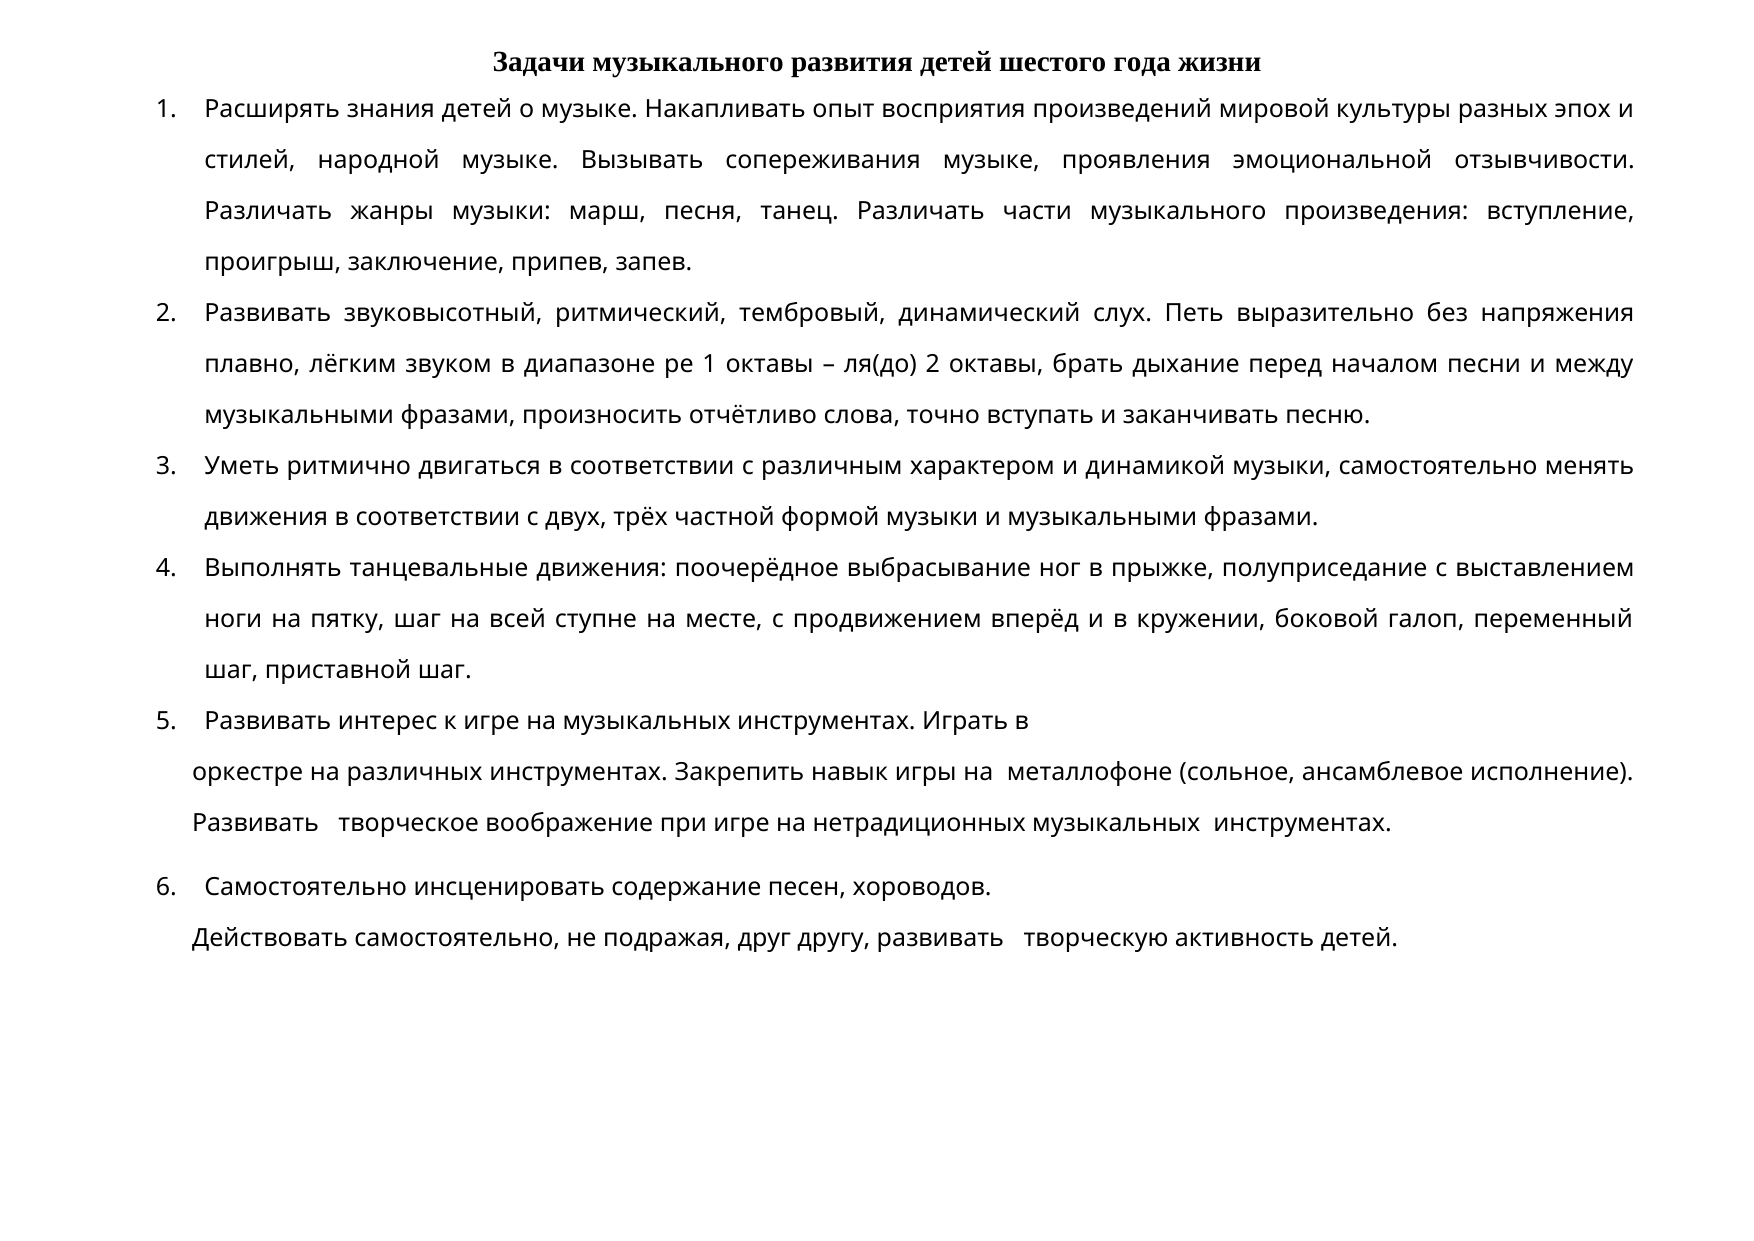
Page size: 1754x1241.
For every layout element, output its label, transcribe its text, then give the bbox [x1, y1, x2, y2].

text Действовать самостоятельно, не подражая, друг другу, развивать творческую активность детей. [118, 919, 1636, 954]
list Выполнять танцевальные движения: поочерёдное выбрасывание ног в прыжке, полуприседание с выставлением ноги на пятку, шаг на всей ступне на месте, с продвижением вперёд и в кружении, боковой галоп, переменный шаг, приставной шаг. [156, 550, 1636, 686]
list Уметь ритмично двигаться в соответствии с различным характером и динамикой музыки, самостоятельно менять движения в соответствии с двух, трёх частной формой музыки и музыкальными фразами. [156, 448, 1636, 533]
text оркестре на различных инструментах. Закрепить навык игры на металлофоне (сольное, ансамблевое исполнение). Развивать творческое воображение при игре на нетрадиционных музыкальных инструментах. [192, 754, 1636, 839]
list Развивать интерес к игре на музыкальных инструментах. Играть в [156, 703, 1636, 737]
list Самостоятельно инсценировать содержание песен, хороводов. [156, 868, 1636, 903]
list Развивать звуковысотный, ритмический, тембровый, динамический слух. Петь выразительно без напряжения плавно, лёгким звуком в диапазоне ре 1 октавы – ля(до) 2 октавы, брать дыхание перед началом песни и между музыкальными фразами, произносить отчётливо слова, точно вступать и заканчивать песню. [156, 294, 1636, 431]
text Задачи музыкального развития детей шестого года жизни [118, 44, 1636, 78]
list Расширять знания детей о музыке. Накапливать опыт восприятия произведений мировой культуры разных эпох и стилей, народной музыке. Вызывать сопереживания музыке, проявления эмоциональной отзывчивости. Различать жанры музыки: марш, песня, танец. Различать части музыкального произведения: вступление, проигрыш, заключение, припев, запев. [156, 90, 1636, 278]
